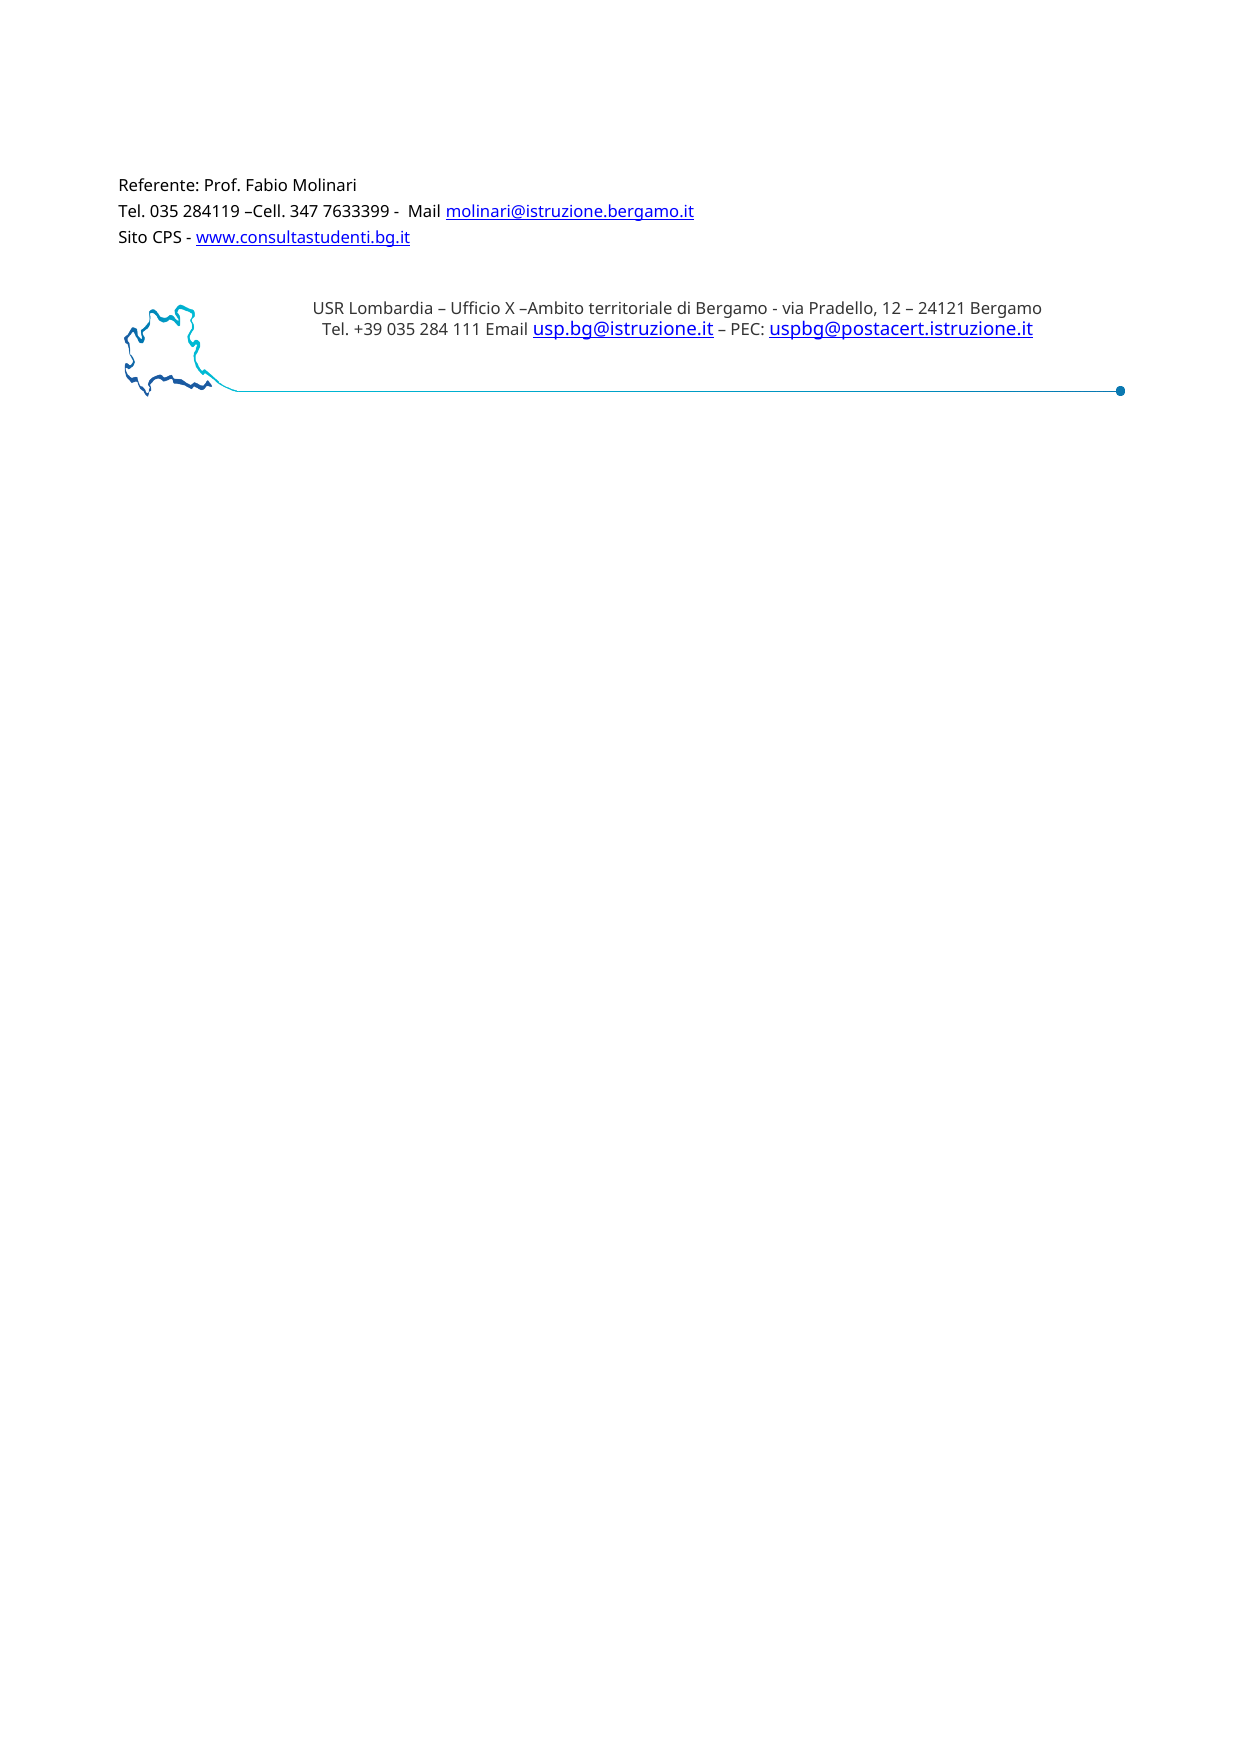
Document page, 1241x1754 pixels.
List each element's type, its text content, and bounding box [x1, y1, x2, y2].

picture [106, 302, 1127, 397]
text Tel. 035 284119 –Cell. 347 7633399 - Mail molinari@istruzione.bergamo.it [118, 200, 1122, 222]
text USR Lombardia – Ufficio X –Ambito territoriale di Bergamo - via Pradello, 12 – 24121 Bergamo Tel. +39 035 284 111 Email usp.bg@istruzione.it – PEC: uspbg@postacert.istruzione.it [233, 298, 1122, 339]
text Sito CPS - www.consultastudenti.bg.it [118, 226, 1122, 248]
text Referente: Prof. Fabio Molinari [118, 174, 1122, 196]
